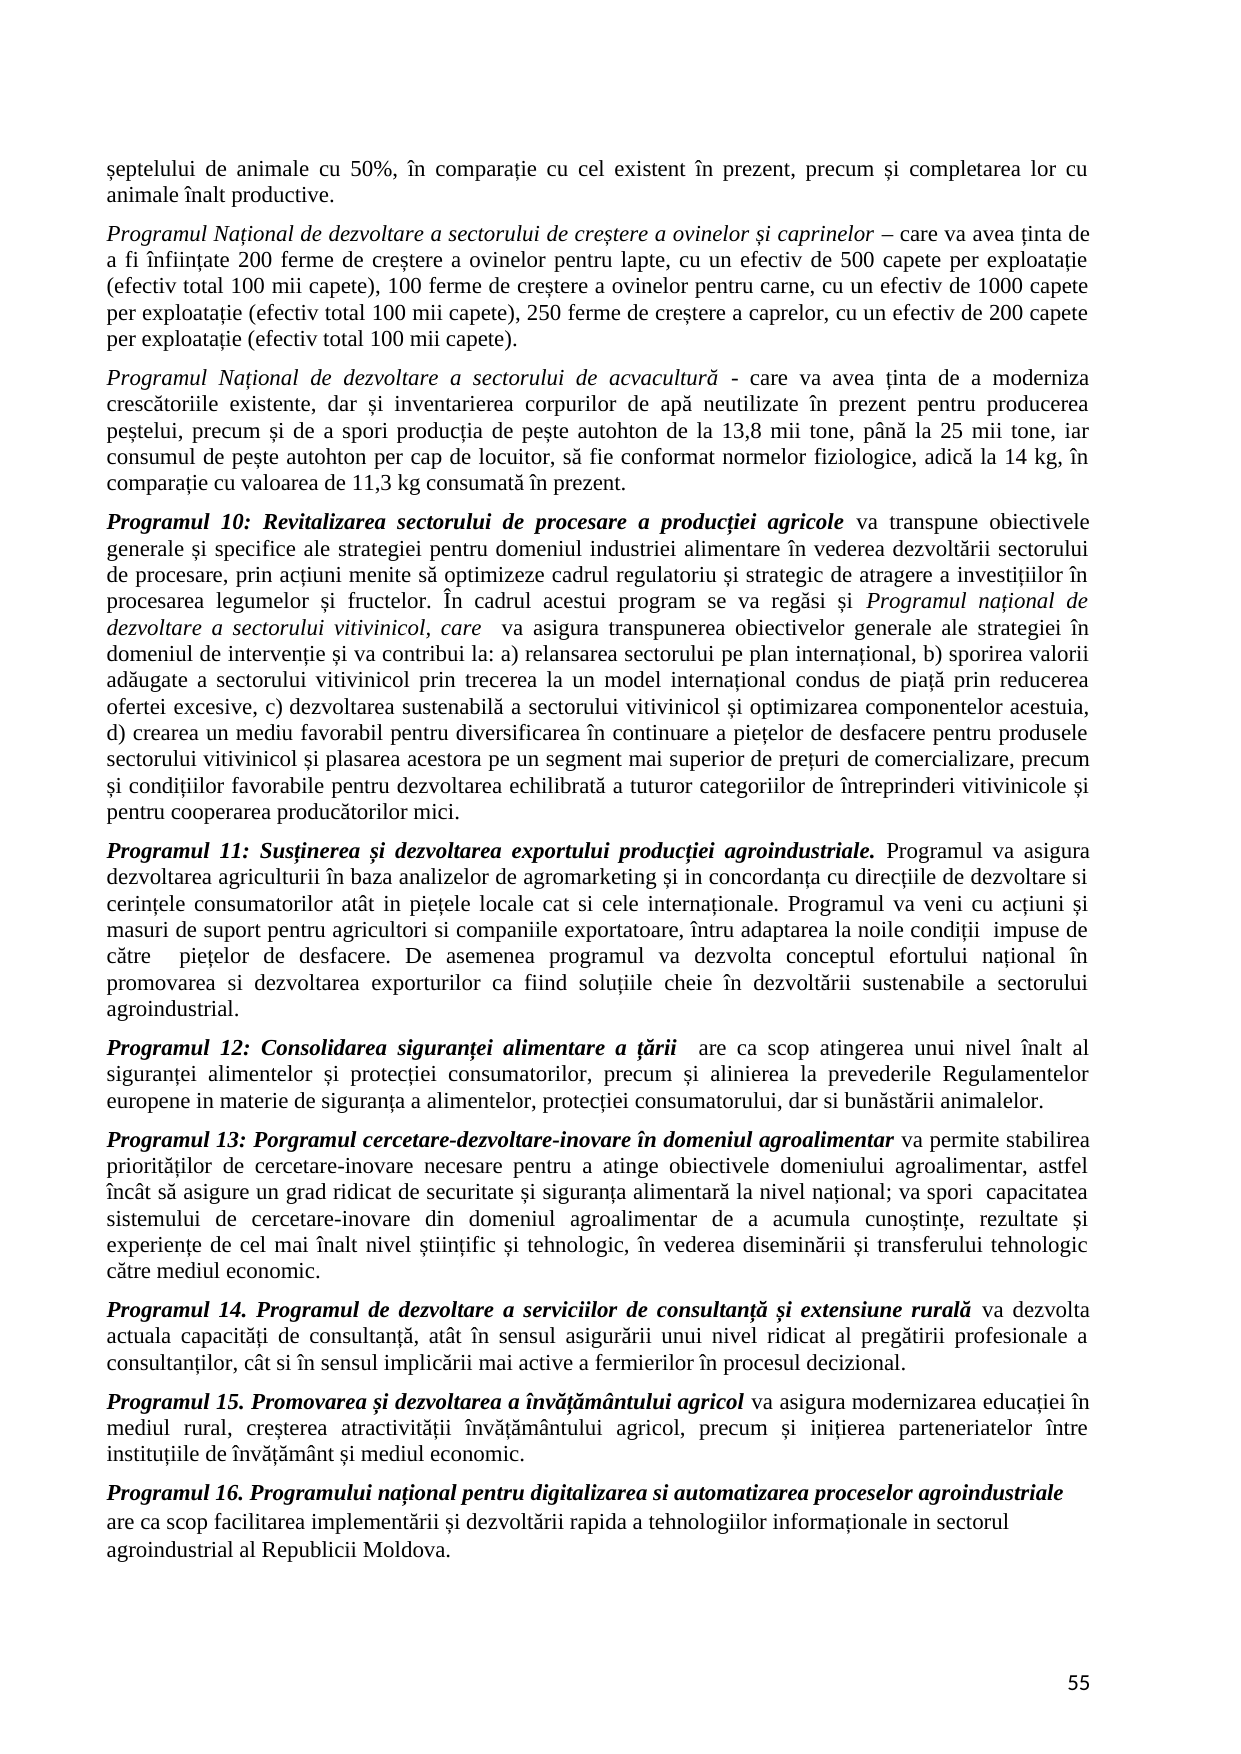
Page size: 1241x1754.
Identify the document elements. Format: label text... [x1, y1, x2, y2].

text Programul Național de dezvoltare a sectorului de acvacultură - care va avea ținta de a moderniza crescătoriile existente, dar și inventarierea corpurilor de apă neutilizate în prezent pentru producerea peștelui, precum și de a spori producția de pește autohton de la 13,8 mii tone, până la 25 mii tone, iar consumul de pește autohton per cap de locuitor, să fie conformat normelor fiziologice, adică la 14 kg, în comparație cu valoarea de 11,3 kg consumată în prezent. [106, 364, 1090, 496]
text Programul 15. Promovarea și dezvoltarea a învățământului agricol va asigura modernizarea educației în mediul rural, creșterea atractivității învățământului agricol, precum și inițierea parteneriatelor între instituțiile de învățământ și mediul economic. [106, 1388, 1090, 1467]
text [106, 154, 1090, 207]
text Programul 14. Programul de dezvoltare a serviciilor de consultanță și extensiune rurală va dezvolta actuala capacități de consultanță, atât în sensul asigurării unui nivel ridicat al pregătirii profesionale a consultanților, cât si în sensul implicării mai active a fermierilor în procesul decizional. [106, 1296, 1090, 1375]
text Programul 11: Susținerea și dezvoltarea exportului producției agroindustriale. Programul va asigura dezvoltarea agriculturii în baza analizelor de agromarketing și in concordanța cu direcțiile de dezvoltare si cerințele consumatorilor atât in piețele locale cat si cele internaționale. Programul va veni cu acțiuni și masuri de suport pentru agricultori si companiile exportatoare, întru adaptarea la noile condiții impuse de către piețelor de desfacere. De asemenea programul va dezvolta conceptul efortului național în promovarea si dezvoltarea exporturilor ca fiind soluțiile cheie în dezvoltării sustenabile a sectorului agroindustrial. [106, 837, 1090, 1022]
text Programul 12: Consolidarea siguranței alimentare a țării are ca scop atingerea unui nivel înalt al siguranței alimentelor și protecției consumatorilor, precum și alinierea la prevederile Regulamentelor europene in materie de siguranța a alimentelor, protecției consumatorului, dar si bunăstării animalelor. [106, 1034, 1090, 1113]
text Programul 13: Porgramul cercetare-dezvoltare-inovare în domeniul agroalimentar va permite stabilirea priorităților de cercetare-inovare necesare pentru a atinge obiectivele domeniului agroalimentar, astfel încât să asigure un grad ridicat de securitate și siguranța alimentară la nivel național; va spori capacitatea sistemului de cercetare-inovare din domeniul agroalimentar de a acumula cunoștințe, rezultate și experiențe de cel mai înalt nivel științific și tehnologic, în vederea diseminării și transferului tehnologic către mediul economic. [106, 1126, 1090, 1284]
text Programul Național de dezvoltare a sectorului de creștere a ovinelor și caprinelor – care va avea ținta de a fi înființate 200 ferme de creștere a ovinelor pentru lapte, cu un efectiv de 500 capete per exploatație (efectiv total 100 mii capete), 100 ferme de creștere a ovinelor pentru carne, cu un efectiv de 1000 capete per exploatație (efectiv total 100 mii capete), 250 ferme de creștere a caprelor, cu un efectiv de 200 capete per exploatație (efectiv total 100 mii capete). [106, 220, 1090, 352]
text Programul 10: Revitalizarea sectorului de procesare a producției agricole va transpune obiectivele generale și specifice ale strategiei pentru domeniul industriei alimentare în vederea dezvoltării sectorului de procesare, prin acțiuni menite să optimizeze cadrul regulatoriu și strategic de atragere a investițiilor în procesarea legumelor și fructelor. În cadrul acestui program se va regăsi și Programul național de dezvoltare a sectorului vitivinicol, care va asigura transpunerea obiectivelor generale ale strategiei în domeniul de intervenție și va contribui la: a) relansarea sectorului pe plan internațional, b) sporirea valorii adăugate a sectorului vitivinicol prin trecerea la un model internațional condus de piață prin reducerea ofertei excesive, c) dezvoltarea sustenabilă a sectorului vitivinicol și optimizarea componentelor acestuia, d) crearea un mediu favorabil pentru diversificarea în continuare a piețelor de desfacere pentru produsele sectorului vitivinicol și plasarea acestora pe un segment mai superior de prețuri de comercializare, precum și condițiilor favorabile pentru dezvoltarea echilibrată a tuturor categoriilor de întreprinderi vitivinicole și pentru cooperarea producătorilor mici. [106, 508, 1090, 824]
text Programul 16. Programului național pentru digitalizarea si automatizarea proceselor agroindustriale are ca scop facilitarea implementării și dezvoltării rapida a tehnologiilor informaționale in sectorul agroindustrial al Republicii Moldova. [106, 1479, 1090, 1563]
